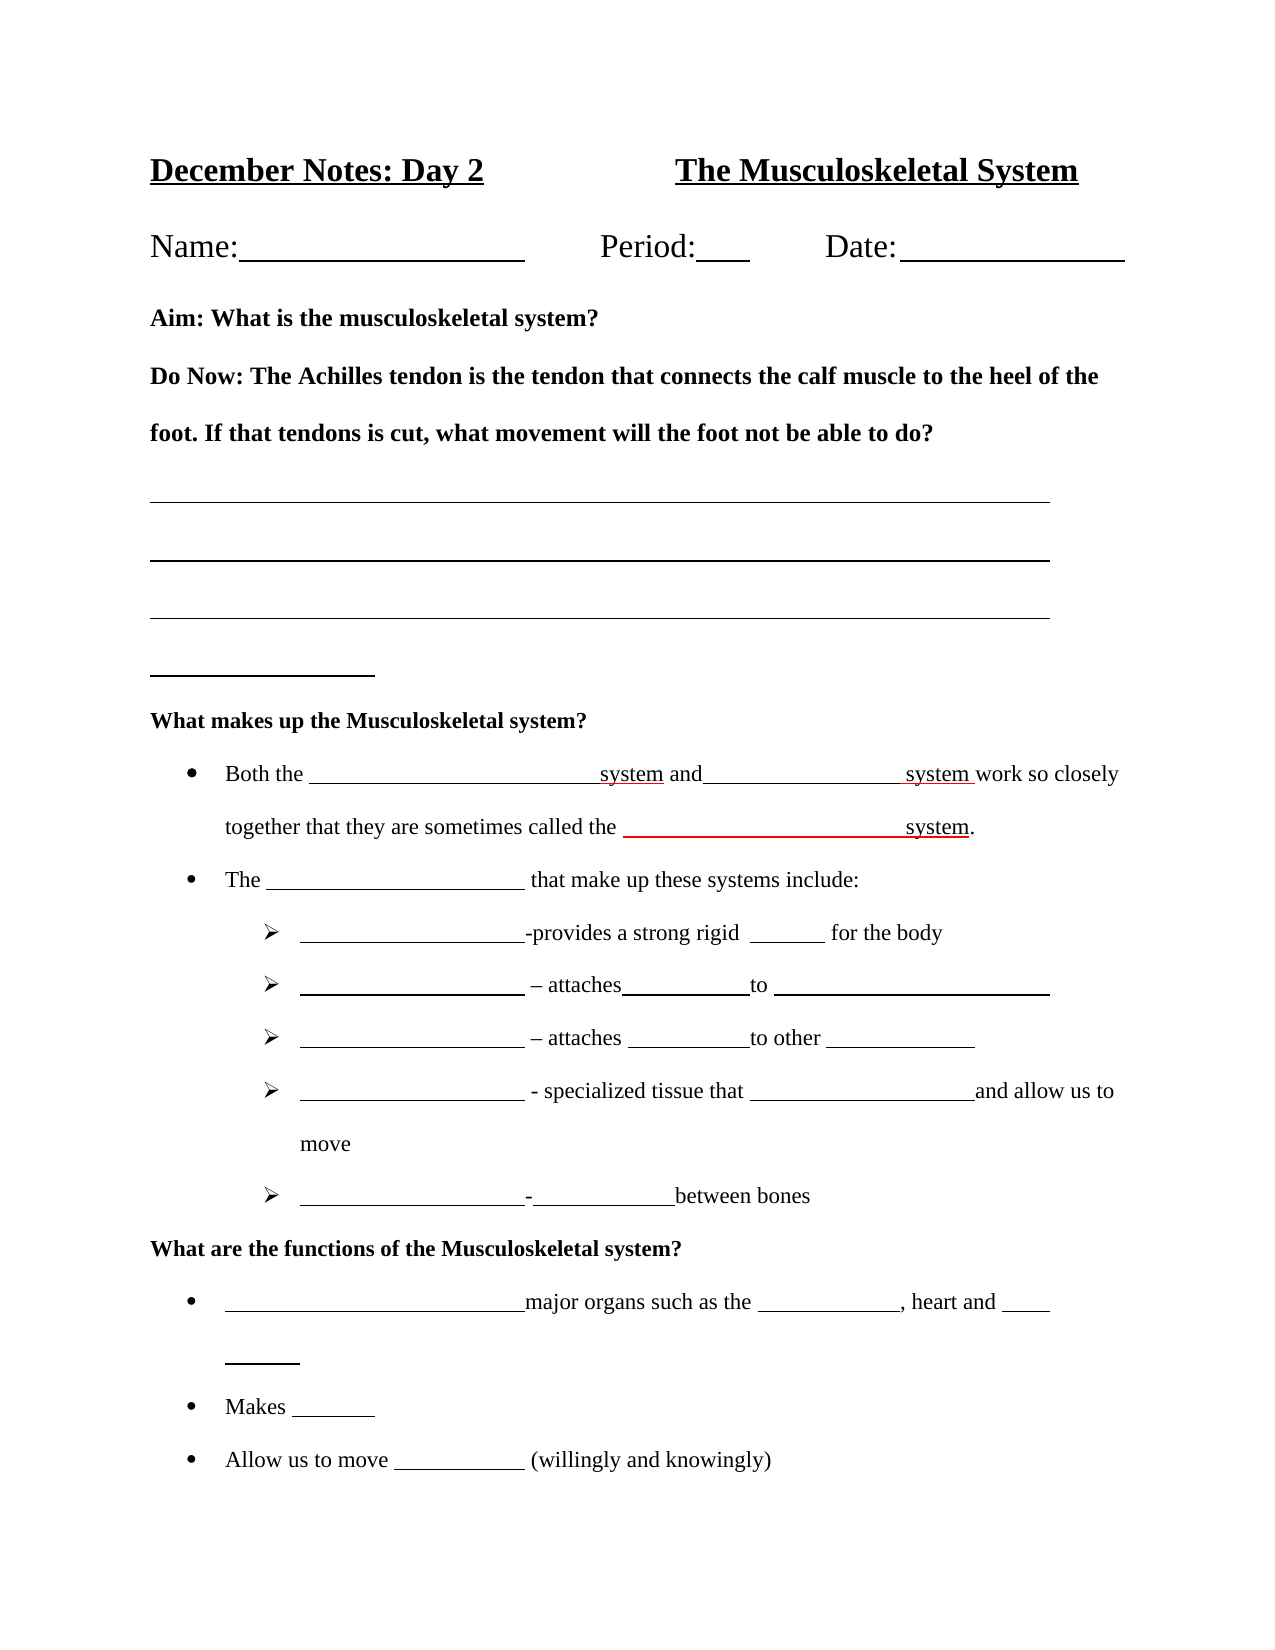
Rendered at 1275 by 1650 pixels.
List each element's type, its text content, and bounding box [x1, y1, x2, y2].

list  – attaches to [262, 972, 1125, 998]
list Allow us to move (willingly and knowingly) [187, 1446, 1125, 1472]
list  major organs such as the , heart and [187, 1288, 1125, 1367]
list  - specialized tissue that and allow us to move [262, 1077, 1125, 1156]
text Do Now: The Achilles tendon is the tendon that connects the calf muscle to the heel of the foot. If that tendons is cut, what movement will the foot not be able to do? [150, 361, 1125, 447]
list Both the system and system work so closely together that they are sometimes called the system. [187, 760, 1125, 840]
text What makes up the Musculoskeletal system? [150, 708, 1125, 734]
list  – attaches to other [262, 1024, 1125, 1051]
list Makes [187, 1393, 1125, 1419]
text December Notes: Day 2 The Musculoskeletal System [150, 150, 1125, 188]
text What are the functions of the Musculoskeletal system? [150, 1235, 1125, 1261]
text Aim: What is the musculoskeletal system? [150, 303, 1125, 332]
list  - between bones [262, 1182, 1125, 1209]
list The that make up these systems include: [187, 866, 1125, 892]
list  -provides a strong rigid for the body [262, 919, 1125, 945]
text Name: Period: Date: [150, 227, 1125, 265]
